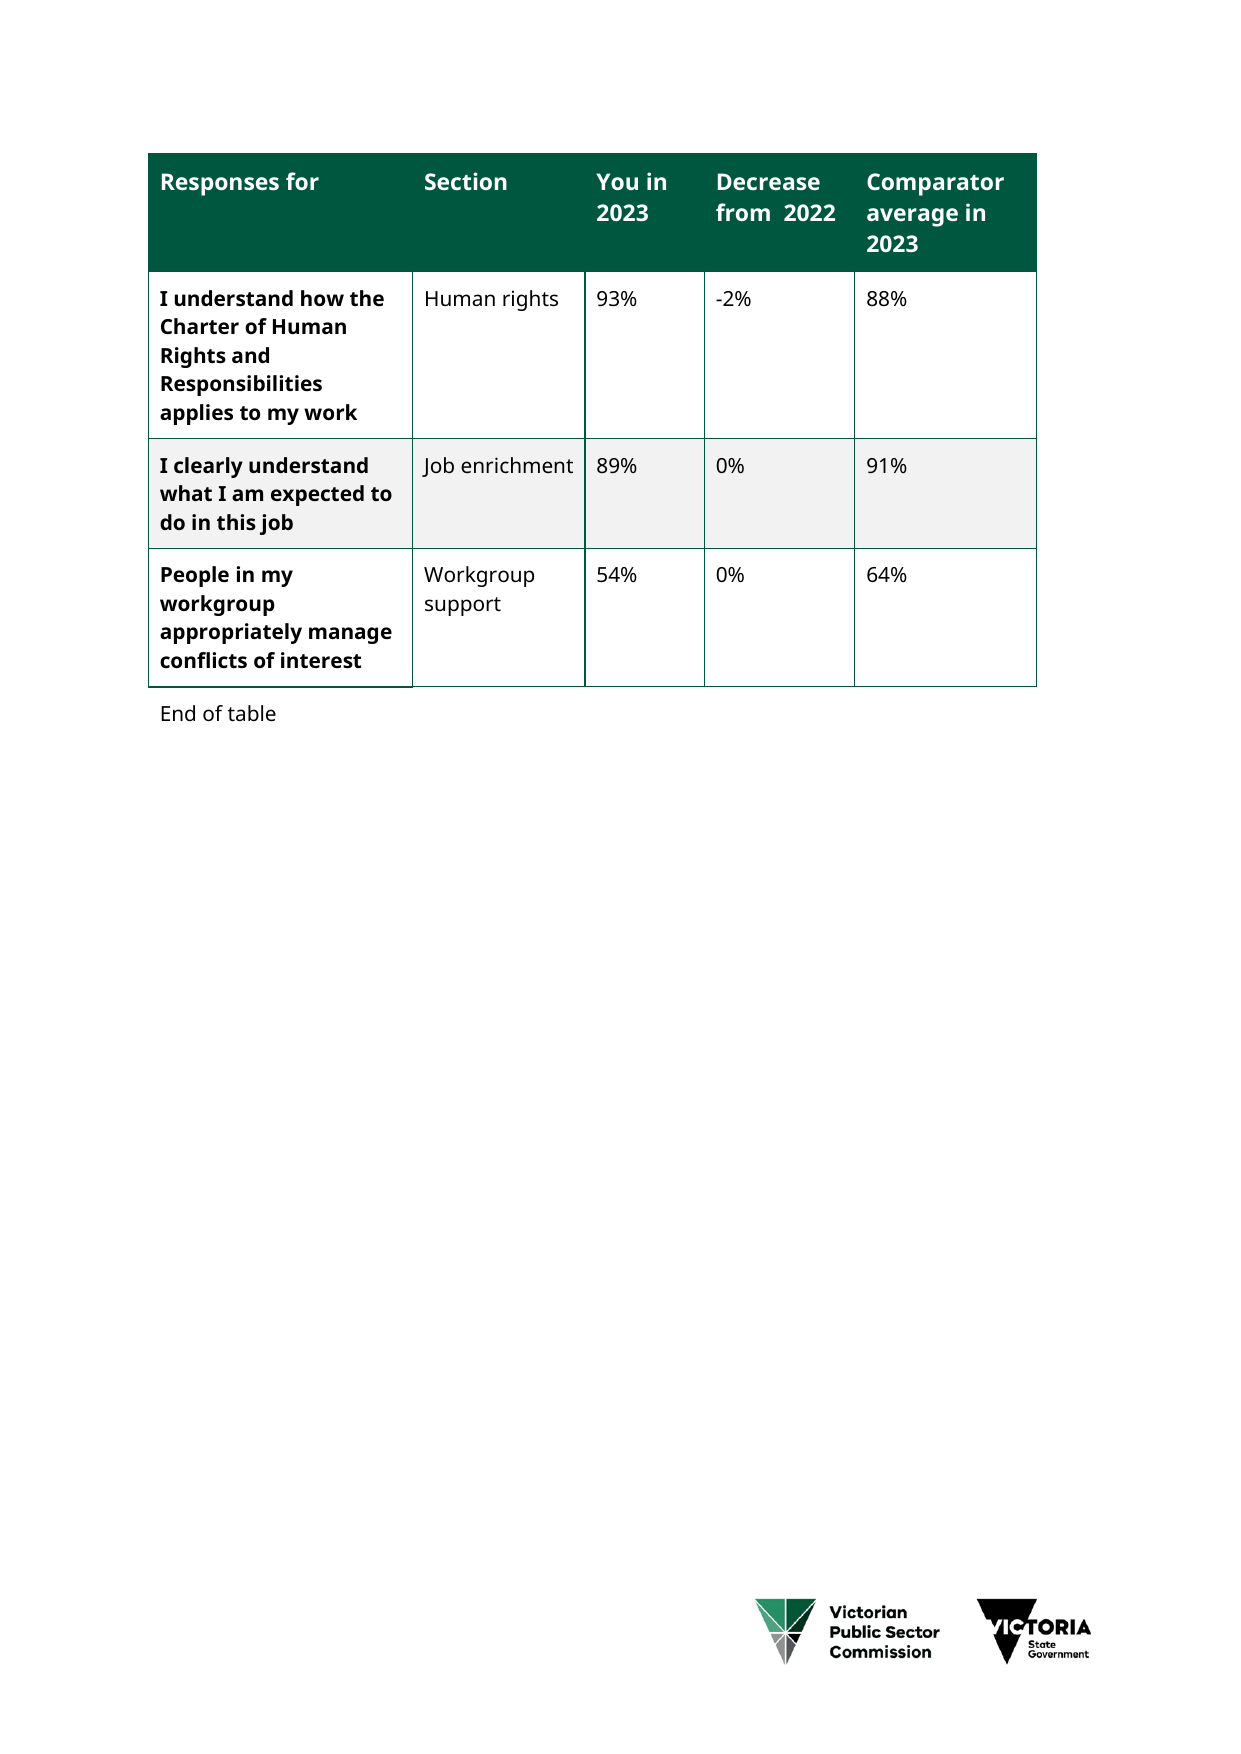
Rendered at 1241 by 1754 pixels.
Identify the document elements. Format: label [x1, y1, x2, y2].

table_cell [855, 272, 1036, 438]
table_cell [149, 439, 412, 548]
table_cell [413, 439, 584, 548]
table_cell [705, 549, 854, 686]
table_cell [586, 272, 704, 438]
picture [754, 1598, 1093, 1666]
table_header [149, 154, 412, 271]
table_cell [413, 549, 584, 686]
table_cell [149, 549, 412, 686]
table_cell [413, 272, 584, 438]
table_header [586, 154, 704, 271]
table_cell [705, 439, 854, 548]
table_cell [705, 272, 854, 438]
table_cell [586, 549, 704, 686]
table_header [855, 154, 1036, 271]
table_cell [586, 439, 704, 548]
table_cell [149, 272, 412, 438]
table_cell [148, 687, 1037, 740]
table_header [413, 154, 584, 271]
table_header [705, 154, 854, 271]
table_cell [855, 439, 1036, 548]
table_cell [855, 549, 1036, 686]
